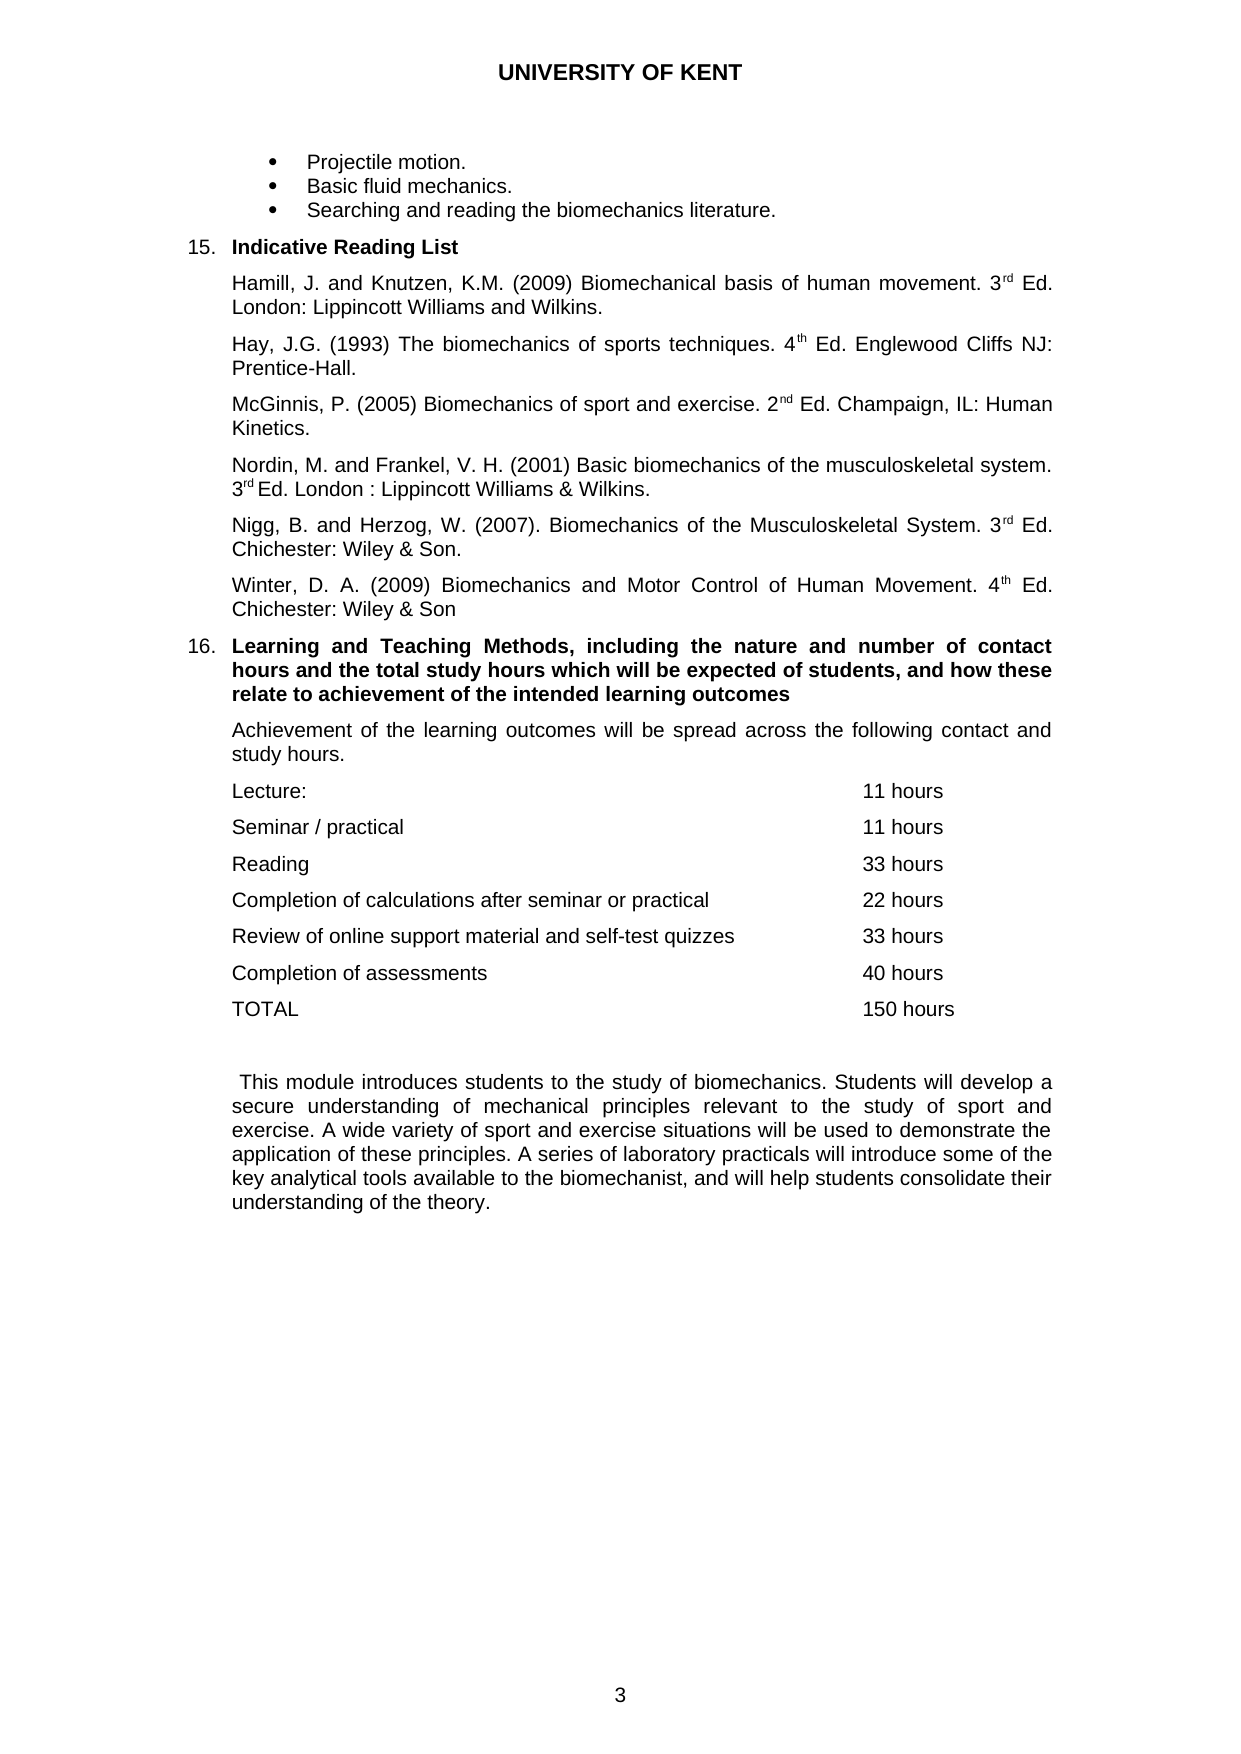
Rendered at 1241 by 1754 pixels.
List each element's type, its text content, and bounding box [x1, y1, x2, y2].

text Achievement of the learning outcomes will be spread across the following contact and study hours. [232, 718, 1053, 766]
text Seminar / practical 11 hours [232, 815, 1053, 839]
text McGinnis, P. (2005) Biomechanics of sport and exercise. 2nd Ed. Champaign, IL: Human Kinetics. [232, 392, 1053, 440]
text This module introduces students to the study of biomechanics. Students will develop a secure understanding of mechanical principles relevant to the study of sport and exercise. A wide variety of sport and exercise situations will be used to demonstrate the application of these principles. A series of laboratory practicals will introduce some of the key analytical tools available to the biomechanist, and will help students consolidate their understanding of the theory. [232, 1070, 1053, 1214]
list Indicative Reading List [187, 235, 1053, 259]
text Completion of assessments 40 hours [232, 961, 1053, 985]
list Basic fluid mechanics. [269, 174, 1053, 198]
list Projectile motion. [269, 150, 1053, 174]
list Searching and reading the biomechanics literature. [269, 198, 1053, 222]
list Learning and Teaching Methods, including the nature and number of contact hours and the total study hours which will be expected of students, and how these relate to achievement of the intended learning outcomes [187, 634, 1053, 706]
text Hamill, J. and Knutzen, K.M. (2009) Biomechanical basis of human movement. 3rd Ed. London: Lippincott Williams and Wilkins. [232, 271, 1053, 319]
text Nordin, M. and Frankel, V. H. (2001) Basic biomechanics of the musculoskeletal system. 3rd Ed. London : Lippincott Williams & Wilkins. [232, 452, 1053, 500]
text Review of online support material and self-test quizzes 33 hours [232, 924, 1053, 948]
text Nigg, B. and Herzog, W. (2007). Biomechanics of the Musculoskeletal System. 3rd Ed. Chichester: Wiley & Son. [232, 513, 1053, 561]
text Hay, J.G. (1993) The biomechanics of sports techniques. 4th Ed. Englewood Cliffs NJ: Prentice-Hall. [232, 332, 1053, 379]
text Completion of calculations after seminar or practical 22 hours [232, 888, 1053, 912]
text TOTAL 150 hours [232, 997, 1053, 1021]
text Lecture: 11 hours [232, 778, 1053, 802]
text Reading 33 hours [232, 851, 1053, 875]
text Winter, D. A. (2009) Biomechanics and Motor Control of Human Movement. 4th Ed. Chichester: Wiley & Son [232, 573, 1053, 621]
